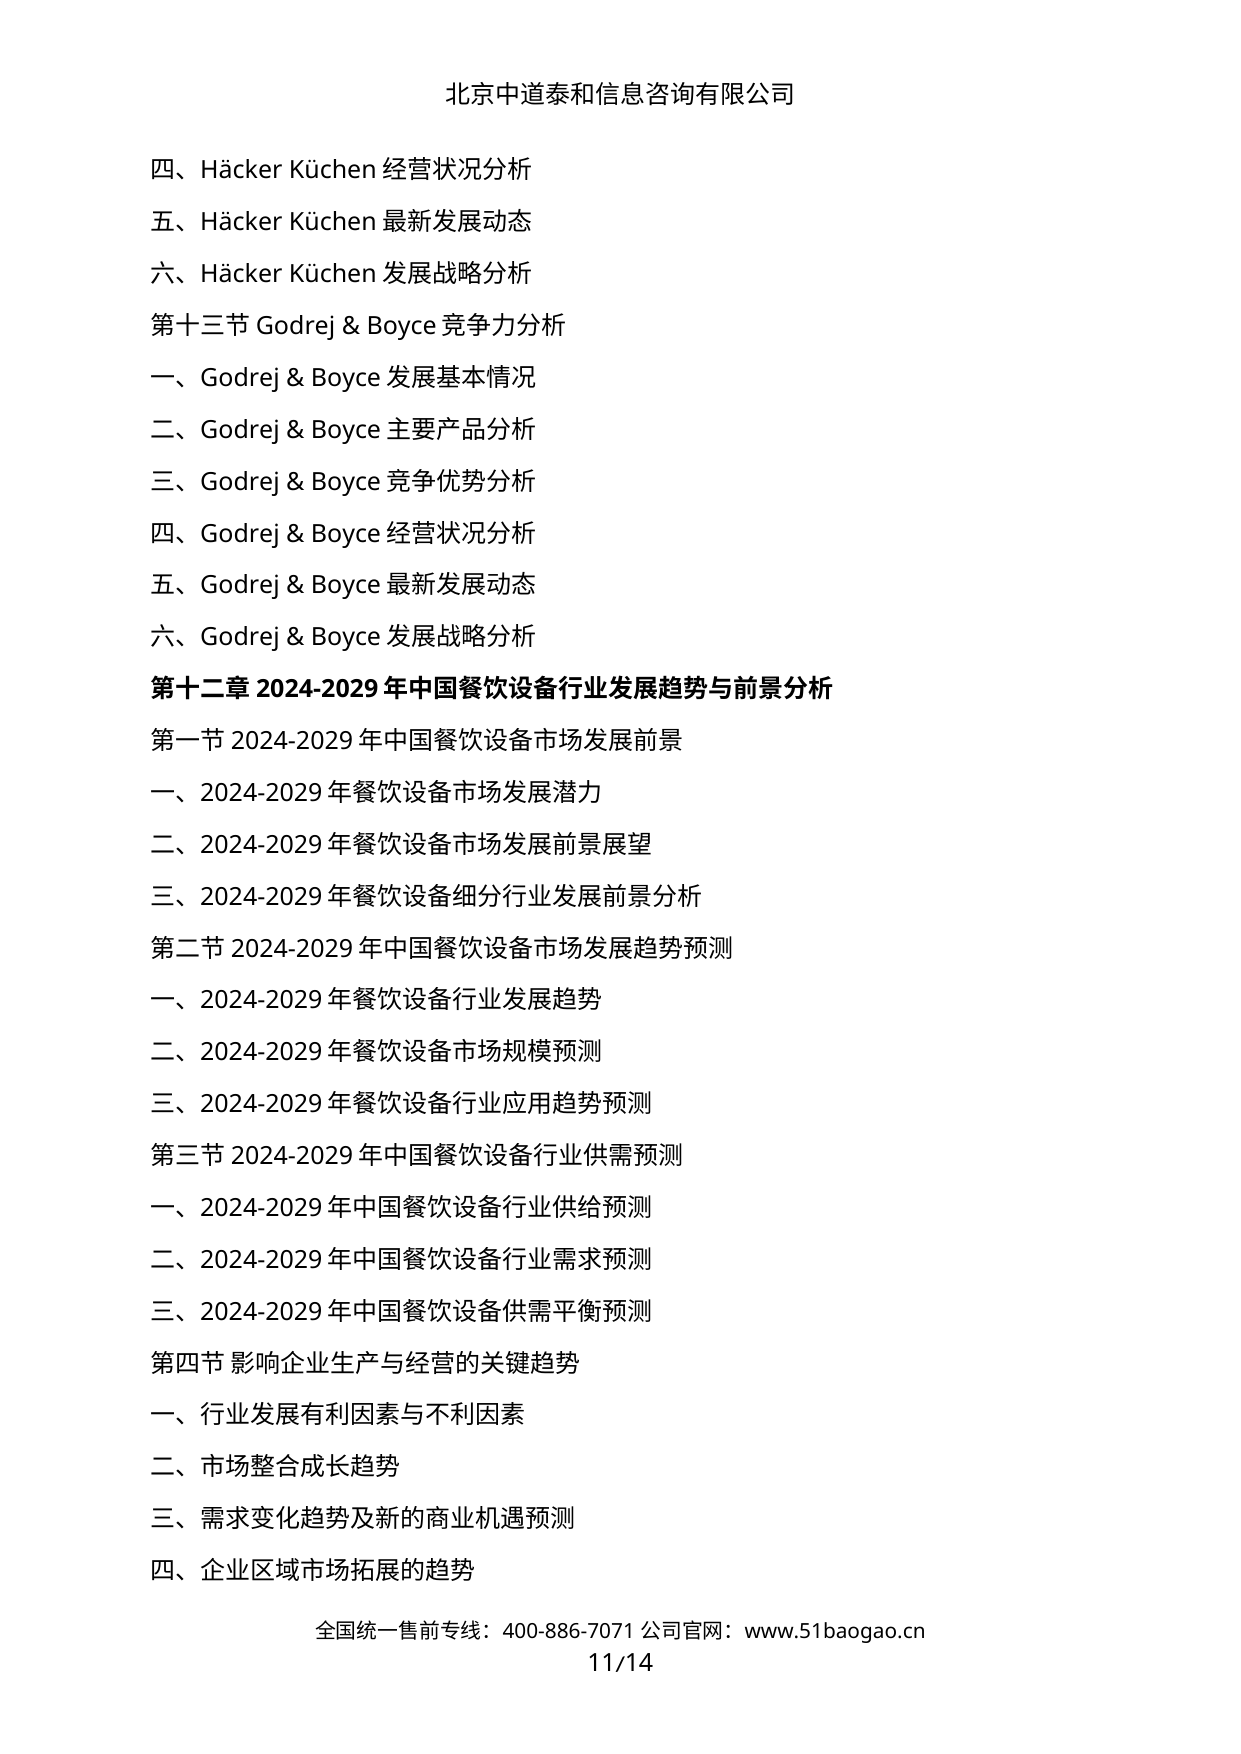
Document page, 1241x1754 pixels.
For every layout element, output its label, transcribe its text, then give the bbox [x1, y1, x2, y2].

text 第三节 2024-2029年中国餐饮设备行业供需预测 [150, 1136, 1090, 1172]
text 第二节 2024-2029年中国餐饮设备市场发展趋势预测 [150, 928, 1090, 964]
text 第十三节 Godrej & Boyce竞争力分析 [150, 306, 1090, 342]
text 一、2024-2029年餐饮设备行业发展趋势 [150, 980, 1090, 1016]
text 五、Godrej & Boyce最新发展动态 [150, 565, 1090, 601]
text 三、2024-2029年餐饮设备行业应用趋势预测 [150, 1084, 1090, 1120]
text 四、Häcker Küchen经营状况分析 [150, 150, 1090, 186]
text 二、市场整合成长趋势 [150, 1447, 1090, 1483]
text 第十二章 2024-2029年中国餐饮设备行业发展趋势与前景分析 [150, 669, 1090, 705]
text 二、Godrej & Boyce主要产品分析 [150, 409, 1090, 446]
text 二、2024-2029年餐饮设备市场发展前景展望 [150, 824, 1090, 861]
text 六、Godrej & Boyce发展战略分析 [150, 617, 1090, 653]
text 六、Häcker Küchen发展战略分析 [150, 254, 1090, 290]
text 第四节 影响企业生产与经营的关键趋势 [150, 1343, 1090, 1379]
text 二、2024-2029年中国餐饮设备行业需求预测 [150, 1239, 1090, 1276]
text 三、Godrej & Boyce竞争优势分析 [150, 461, 1090, 497]
text 四、Godrej & Boyce经营状况分析 [150, 513, 1090, 549]
text 四、企业区域市场拓展的趋势 [150, 1551, 1090, 1587]
text 第一节 2024-2029年中国餐饮设备市场发展前景 [150, 721, 1090, 757]
text 三、需求变化趋势及新的商业机遇预测 [150, 1499, 1090, 1535]
text 一、行业发展有利因素与不利因素 [150, 1395, 1090, 1431]
text 一、2024-2029年中国餐饮设备行业供给预测 [150, 1187, 1090, 1224]
text 二、2024-2029年餐饮设备市场规模预测 [150, 1032, 1090, 1068]
text 三、2024-2029年中国餐饮设备供需平衡预测 [150, 1291, 1090, 1327]
text 五、Häcker Küchen最新发展动态 [150, 202, 1090, 238]
text 三、2024-2029年餐饮设备细分行业发展前景分析 [150, 876, 1090, 912]
text 一、2024-2029年餐饮设备市场发展潜力 [150, 772, 1090, 809]
text 一、Godrej & Boyce发展基本情况 [150, 357, 1090, 394]
